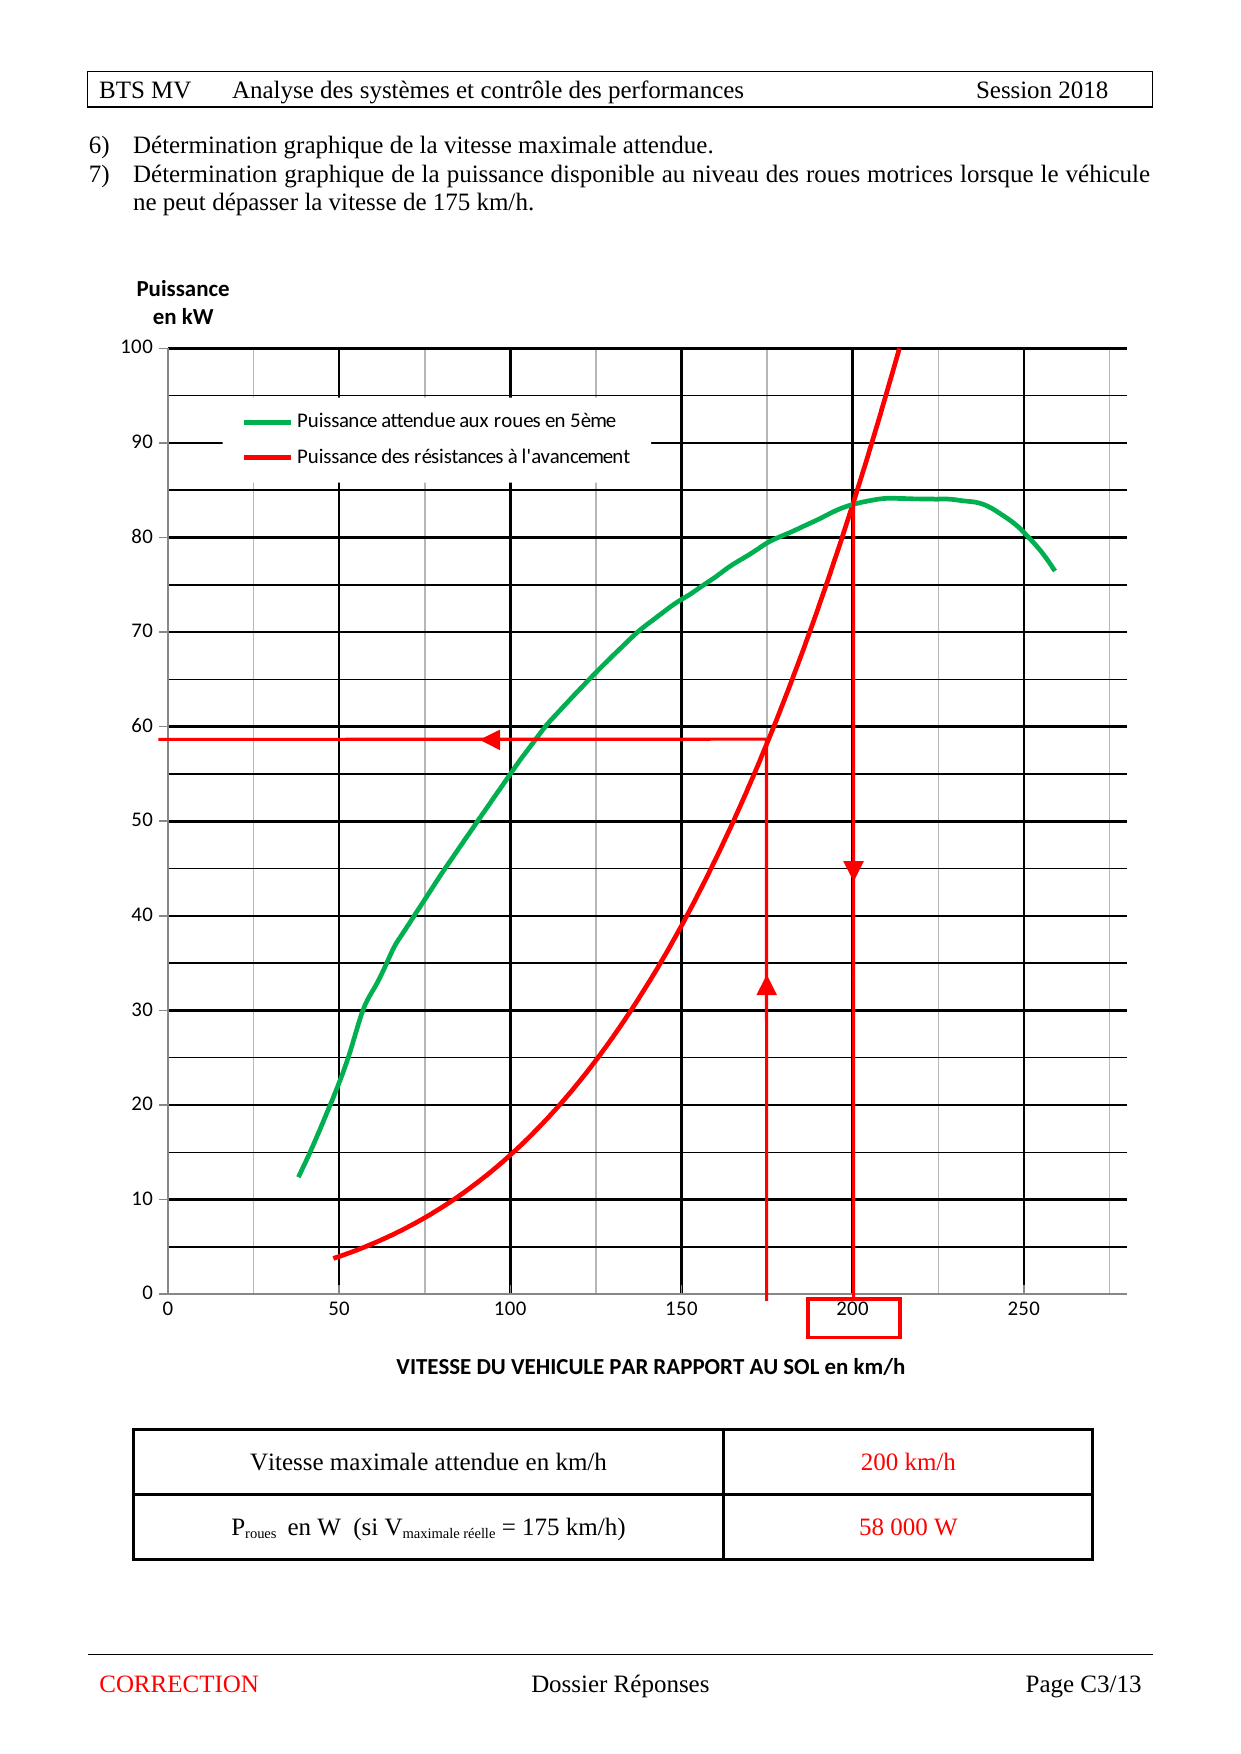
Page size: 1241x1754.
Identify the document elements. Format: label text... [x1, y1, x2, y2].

list Détermination graphique de la puissance disponible au niveau des roues motrices lorsque le véhicule ne peut dépasser la vitesse de 175 km/h. [88, 159, 1152, 216]
list Détermination graphique de la vitesse maximale attendue. [88, 130, 1152, 159]
table_cell Proues en W (si Vmaximale réelle = 175 km/h) [135, 1496, 722, 1558]
table_cell 58 000 W [725, 1496, 1091, 1558]
table_header 200 km/h [725, 1431, 1091, 1493]
table_header Vitesse maximale attendue en km/h [135, 1431, 722, 1493]
